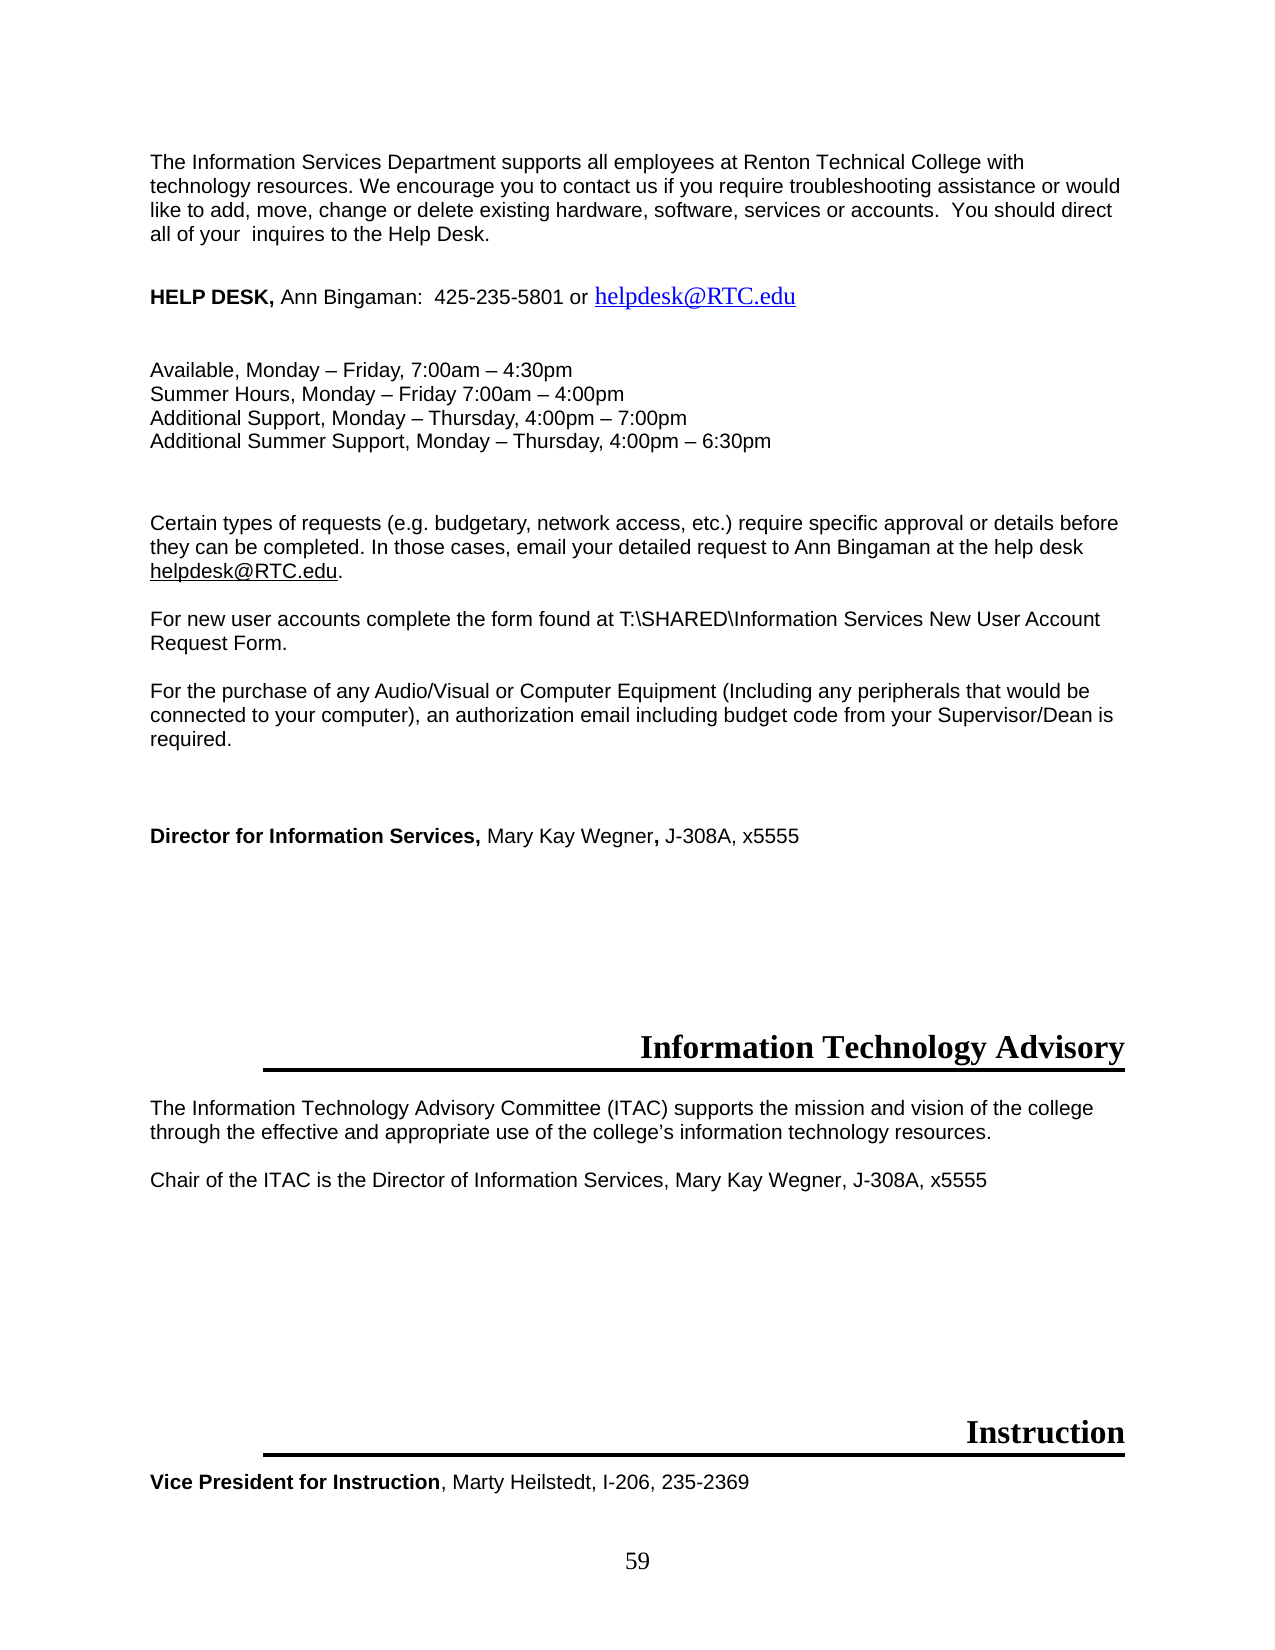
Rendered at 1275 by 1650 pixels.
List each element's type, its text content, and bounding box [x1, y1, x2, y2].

text Available, Monday – Friday, 7:00am – 4:30pm [150, 357, 1125, 381]
subtitle The Information Services Department supports all employees at Renton Technical College with technology resources. We encourage you to contact us if you require troubleshooting assistance or would like to add, move, change or delete existing hardware, software, services or accounts. You should direct all of your inquires to the Help Desk. [150, 150, 1125, 246]
text HELP DESK, Ann Bingaman: 425-235-5801 or helpdesk@RTC.edu [150, 281, 1125, 309]
text The Information Technology Advisory Committee (ITAC) supports the mission and vision of the college through the effective and appropriate use of the college’s information technology resources. [150, 1096, 1125, 1144]
text Information Technology Advisory [262, 1027, 1125, 1072]
text Additional Support, Monday – Thursday, 4:00pm – 7:00pm [150, 405, 1125, 429]
text Vice President for Instruction, Marty Heilstedt, I-206, 235-2369 [150, 1469, 1125, 1493]
text Additional Summer Support, Monday – Thursday, 4:00pm – 6:30pm [150, 429, 1125, 453]
text Instruction [262, 1412, 1125, 1457]
text For the purchase of any Audio/Visual or Computer Equipment (Including any peripherals that would be connected to your computer), an authorization email including budget code from your Supervisor/Dean is required. [150, 678, 1125, 750]
subtitle Director for Information Services, Mary Kay Wegner, J-308A, x5555 [150, 824, 1125, 848]
text Certain types of requests (e.g. budgetary, network access, etc.) require specific approval or details before they can be completed. In those cases, email your detailed request to Ann Bingaman at the help desk helpdesk@RTC.edu. [150, 511, 1125, 583]
text Chair of the ITAC is the Director of Information Services, Mary Kay Wegner, J-308A, x5555 [150, 1168, 1125, 1192]
text Summer Hours, Monday – Friday 7:00am – 4:00pm [150, 381, 1125, 405]
text For new user accounts complete the form found at T:\SHARED\Information Services New User Account Request Form. [150, 607, 1125, 654]
